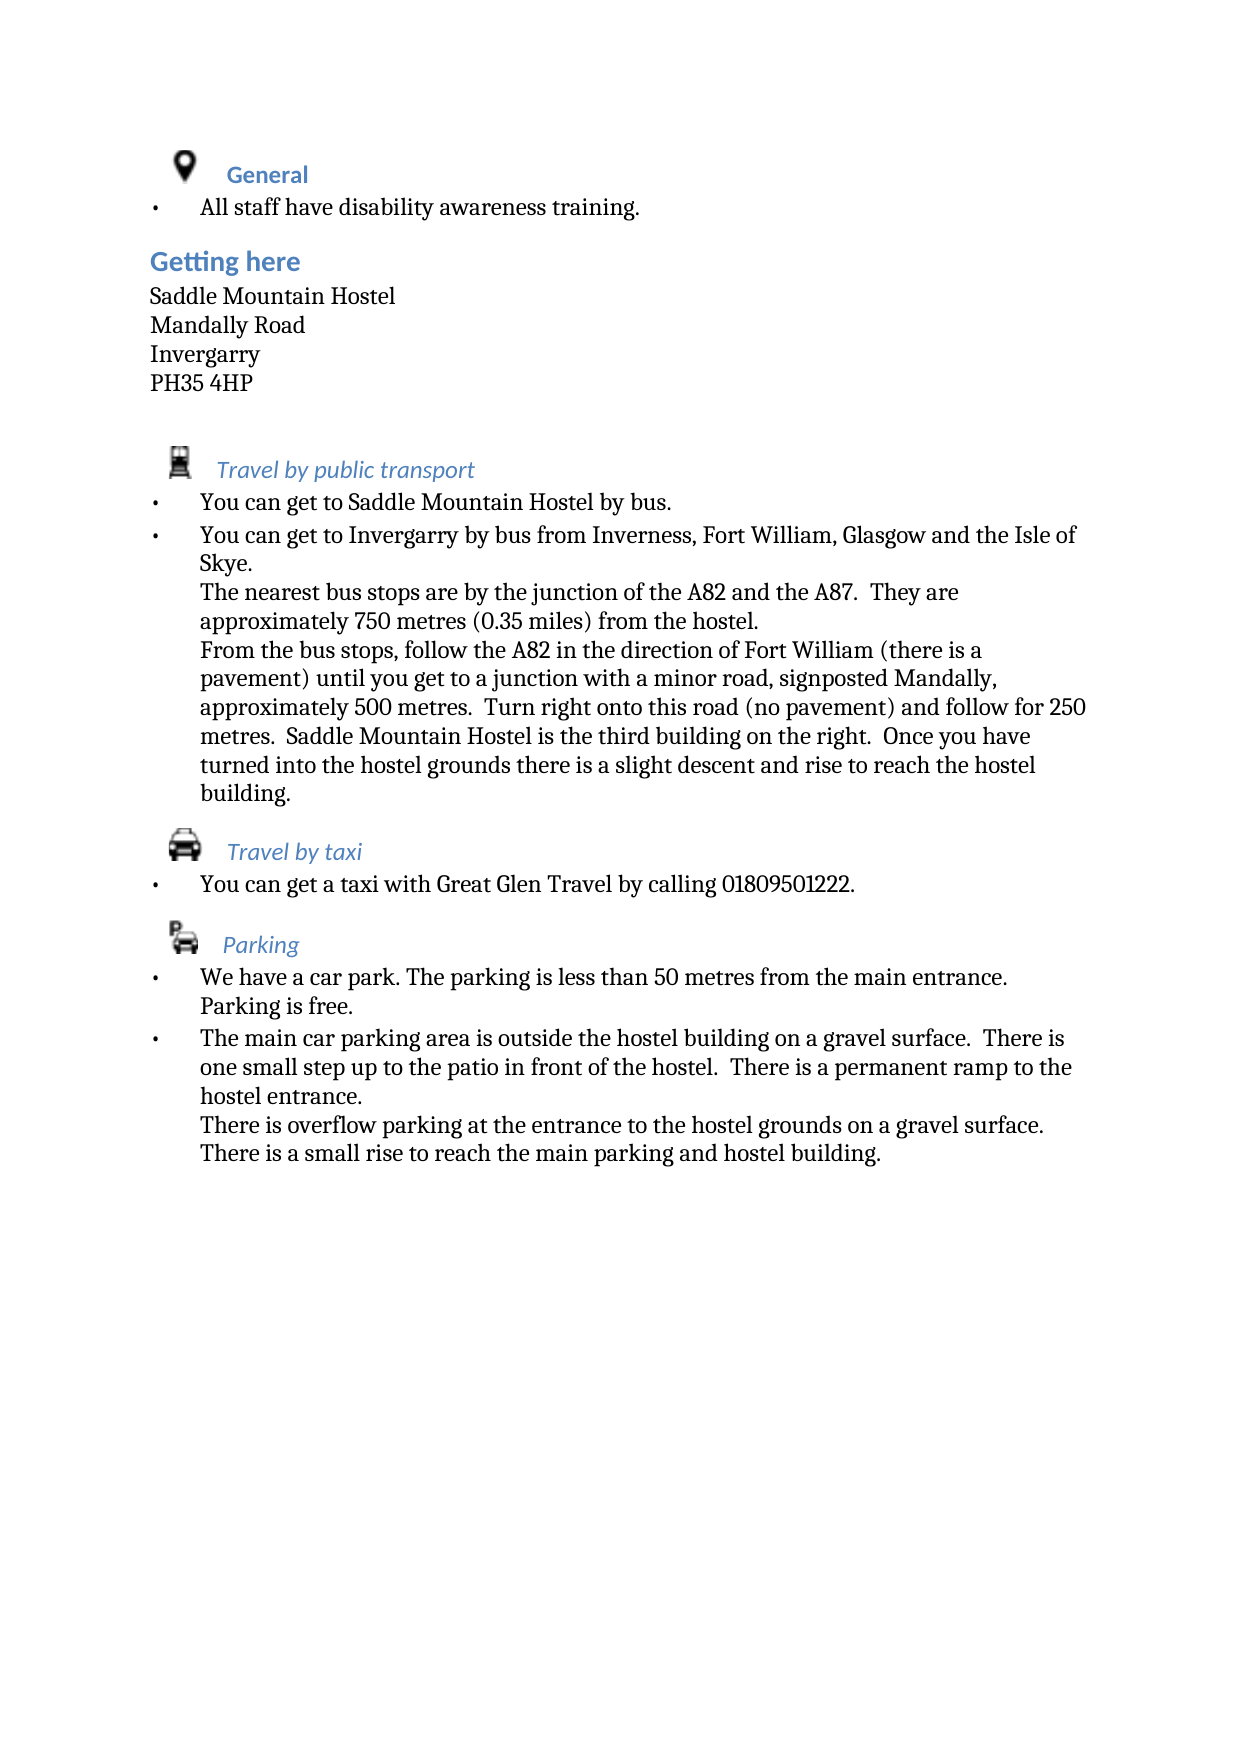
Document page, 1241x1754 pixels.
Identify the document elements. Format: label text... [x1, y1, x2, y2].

picture [168, 919, 198, 954]
picture [168, 150, 203, 184]
list You can get a taxi with Great Glen Travel by calling 01809501222. [150, 870, 1090, 899]
subtitle Getting here [150, 243, 1090, 278]
list You can get to Saddle Mountain Hostel by bus. [150, 488, 1090, 517]
list You can get to Invergarry by bus from Inverness, Fort William, Glasgow and the Isle of Skye. The nearest bus stops are by the junction of the A82 and the A87. They are approximately 750 metres (0.35 miles) from the hostel. From the bus stops, follow the A82 in the direction of Fort William (there is a pavement) until you get to a junction with a minor road, signposted Mandally, approximately 500 metres. Turn right onto this road (no pavement) and follow for 250 metres. Saddle Mountain Hostel is the third building on the right. Once you have turned into the hostel grounds there is a slight descent and rise to reach the hostel building. [150, 521, 1090, 808]
subtitle Travel by public transport [150, 447, 1090, 484]
list The main car parking area is outside the hostel building on a gravel surface. There is one small step up to the patio in front of the hostel. There is a permanent ramp to the hostel entrance. There is overflow parking at the entrance to the hostel grounds on a gravel surface. There is a small rise to reach the main parking and hostel building. [150, 1024, 1090, 1168]
subtitle Travel by taxi [150, 829, 1090, 866]
list We have a car park. The parking is less than 50 metres from the main entrance. Parking is free. [150, 963, 1090, 1021]
list All staff have disability awareness training. [150, 193, 1090, 222]
subtitle General [150, 150, 1090, 189]
picture [168, 828, 203, 861]
text Saddle Mountain Hostel Mandally Road Invergarry PH35 4HP [150, 282, 1090, 426]
subtitle Parking [150, 920, 1090, 959]
picture [168, 446, 192, 479]
